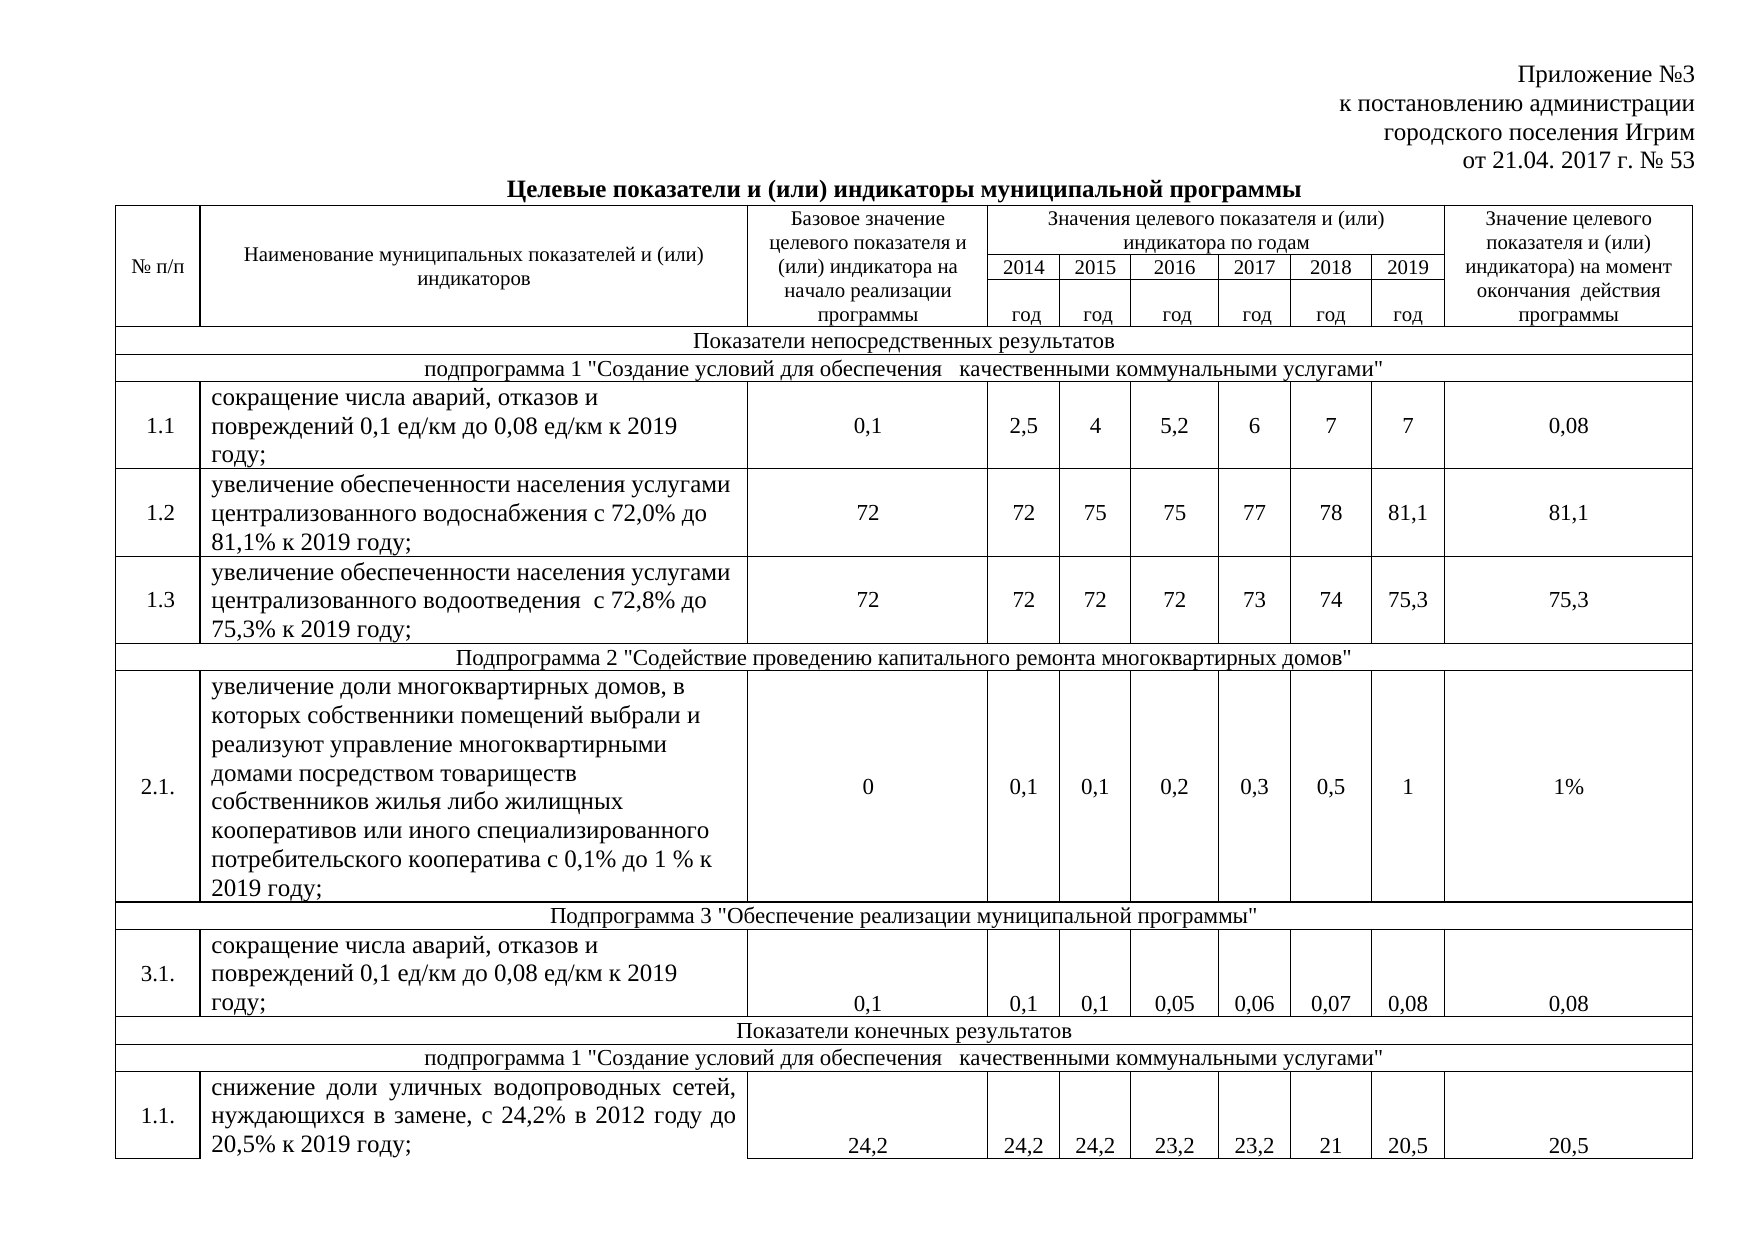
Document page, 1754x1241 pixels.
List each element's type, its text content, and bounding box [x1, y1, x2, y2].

table_cell 0 [748, 671, 987, 901]
text от 21.04. 2017 г. № 53 [130, 145, 1695, 174]
table_cell год [1291, 280, 1371, 326]
table_cell 1.3 [116, 557, 199, 643]
table_cell 75 [1131, 469, 1218, 556]
table_cell подпрограмма 1 "Создание условий для обеспечения качественными коммунальными услугами" [116, 1045, 1692, 1071]
table_cell 73 [1219, 557, 1290, 643]
table_cell 0,08 [1372, 930, 1444, 1016]
table_cell 81,1 [1445, 469, 1692, 556]
table_cell год [1060, 280, 1130, 326]
table_cell 2014 [988, 255, 1059, 279]
table_cell год [1131, 280, 1218, 326]
table_cell 0,1 [748, 930, 987, 1016]
table_cell 75,3 [1372, 557, 1444, 643]
table_cell 81,1 [1372, 469, 1444, 556]
table_cell 72 [988, 469, 1059, 556]
table_cell 0,08 [1445, 382, 1692, 468]
table_cell 0,1 [1060, 671, 1130, 901]
table_cell 0,3 [1219, 671, 1290, 901]
table_cell 72 [1131, 557, 1218, 643]
table_cell сокращение числа аварий, отказов и повреждений 0,1 ед/км до 0,08 ед/км к 2019 году; [201, 930, 747, 1016]
table_cell 2016 [1131, 255, 1218, 279]
table_cell Значения целевого показателя и (или) индикатора по годам [988, 206, 1444, 254]
table_cell 20,5 [1372, 1072, 1444, 1158]
table_cell 72 [1060, 557, 1130, 643]
table_cell Показатели непосредственных результатов [116, 327, 1692, 354]
table_cell 2.1. [116, 671, 199, 901]
table_cell 0,1 [988, 671, 1059, 901]
table_cell 75,3 [1445, 557, 1692, 643]
table_cell 1.2 [116, 469, 199, 556]
table_cell Значение целевого показателя и (или) индикатора) на момент окончания действия программы [1445, 206, 1692, 326]
table_cell подпрограмма 1 "Создание условий для обеспечения качественными коммунальными услугами" [116, 355, 1692, 381]
table_cell год [988, 280, 1059, 326]
table_cell 7 [1372, 382, 1444, 468]
table_cell 74 [1291, 557, 1371, 643]
table_cell 1 [1372, 671, 1444, 901]
table_cell сокращение числа аварий, отказов и повреждений 0,1 ед/км до 0,08 ед/км к 2019 году; [201, 382, 747, 468]
text к постановлению администрации [130, 88, 1695, 117]
table_cell увеличение доли многоквартирных домов, в которых собственники помещений выбрали и реализуют управление многоквартирными домами посредством товариществ собственников жилья либо жилищных кооперативов или иного специализированного потребительского кооператива с 0,1% до 1 % к 2019 году; [201, 671, 747, 901]
table_cell 5,2 [1131, 382, 1218, 468]
table_cell 2019 [1372, 255, 1444, 279]
table_cell 0,1 [1060, 930, 1130, 1016]
table_cell 24,2 [988, 1072, 1059, 1158]
text Приложение №3 [130, 59, 1695, 88]
text городского поселения Игрим [130, 117, 1695, 145]
table_cell 2,5 [988, 382, 1059, 468]
table_cell 0,07 [1291, 930, 1371, 1016]
table_cell 0,2 [1131, 671, 1218, 901]
table_cell 7 [1291, 382, 1371, 468]
table_cell 3.1. [116, 930, 199, 1016]
table_cell 24,2 [748, 1072, 987, 1158]
table_cell 23,2 [1219, 1072, 1290, 1158]
table_cell 20,5 [1445, 1072, 1692, 1158]
table_cell 2017 [1219, 255, 1290, 279]
table_cell 77 [1219, 469, 1290, 556]
table_cell 72 [988, 557, 1059, 643]
table_cell Подпрограмма 2 "Содействие проведению капитального ремонта многоквартирных домов" [116, 644, 1692, 670]
table_cell 78 [1291, 469, 1371, 556]
table_cell 2018 [1291, 255, 1371, 279]
table_cell Наименование муниципальных показателей и (или) индикаторов [201, 206, 747, 326]
table_cell Подпрограмма 3 "Обеспечение реализации муниципальной программы" [116, 903, 1692, 929]
table_cell 1% [1445, 671, 1692, 901]
table_cell увеличение обеспеченности населения услугами централизованного водоотведения с 72,8% до 75,3% к 2019 году; [201, 557, 747, 643]
table_cell 21 [1291, 1072, 1371, 1158]
table_cell 23,2 [1131, 1072, 1218, 1158]
table_cell 0,05 [1131, 930, 1218, 1016]
table_cell 72 [748, 557, 987, 643]
table_cell год [1219, 280, 1290, 326]
table_cell № п/п [116, 206, 199, 326]
table_cell Показатели конечных результатов [116, 1017, 1692, 1043]
table_cell снижение доли уличных водопроводных сетей, нуждающихся в замене, с 24,2% в 2012 году до 20,5% к 2019 году; [201, 1072, 747, 1158]
table_cell 24,2 [1060, 1072, 1130, 1158]
table_cell 0,5 [1291, 671, 1371, 901]
table_cell 0,06 [1219, 930, 1290, 1016]
table_cell 2015 [1060, 255, 1130, 279]
table_cell увеличение обеспеченности населения услугами централизованного водоснабжения с 72,0% до 81,1% к 2019 году; [201, 469, 747, 556]
table_cell год [1372, 280, 1444, 326]
table_cell 4 [1060, 382, 1130, 468]
table_cell 0,1 [748, 382, 987, 468]
table_cell Базовое значение целевого показателя и (или) индикатора на начало реализации программы [748, 206, 987, 326]
table_header Целевые показатели и (или) индикаторы муниципальной программы [116, 174, 1692, 203]
table_cell 6 [1219, 382, 1290, 468]
table_cell 0,1 [988, 930, 1059, 1016]
table_cell 75 [1060, 469, 1130, 556]
table_cell 1.1 [116, 382, 199, 468]
table_cell 1.1. [116, 1072, 199, 1158]
table_cell 72 [748, 469, 987, 556]
table_cell 0,08 [1445, 930, 1692, 1016]
